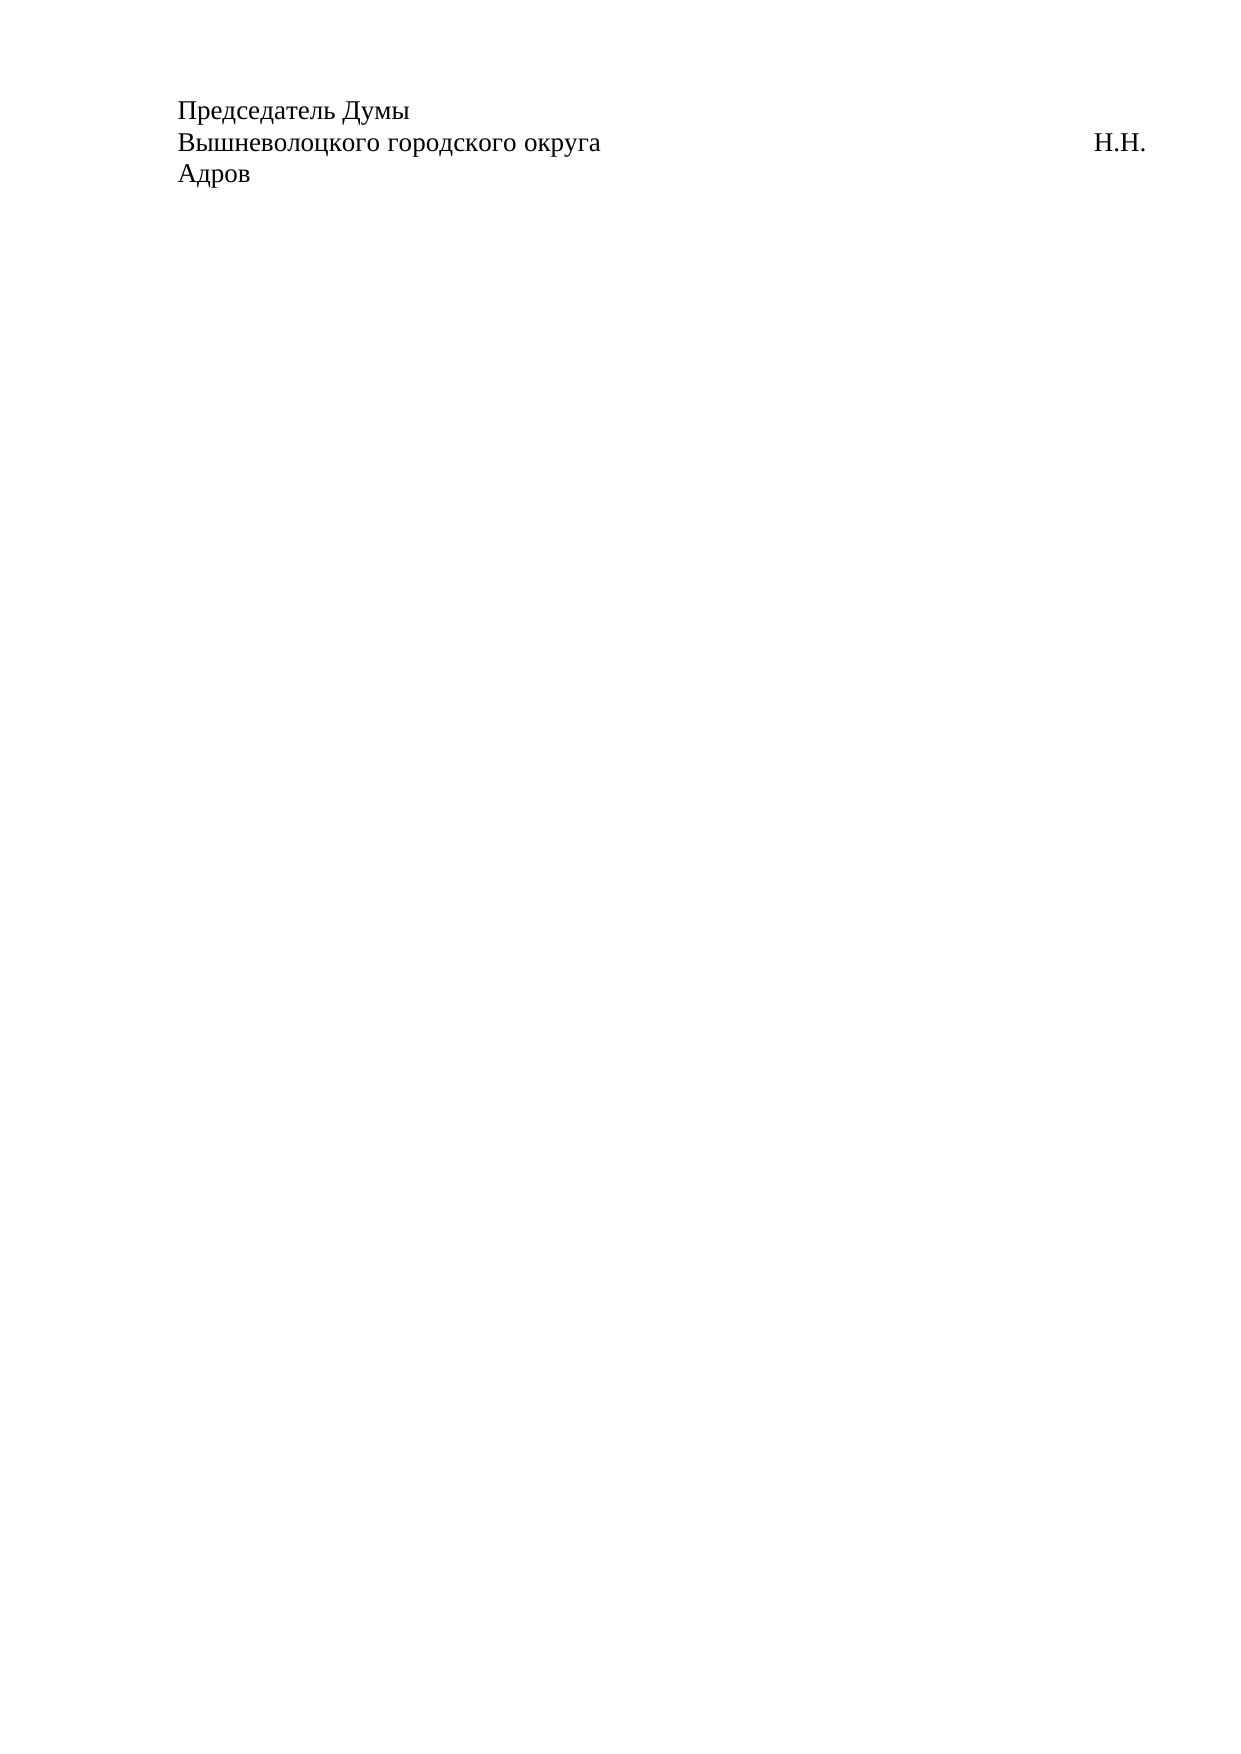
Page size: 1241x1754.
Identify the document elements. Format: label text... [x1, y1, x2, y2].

text Председатель Думы [177, 94, 1152, 126]
text Вышневолоцкого городского округа Н.Н. Адров [177, 126, 1152, 188]
